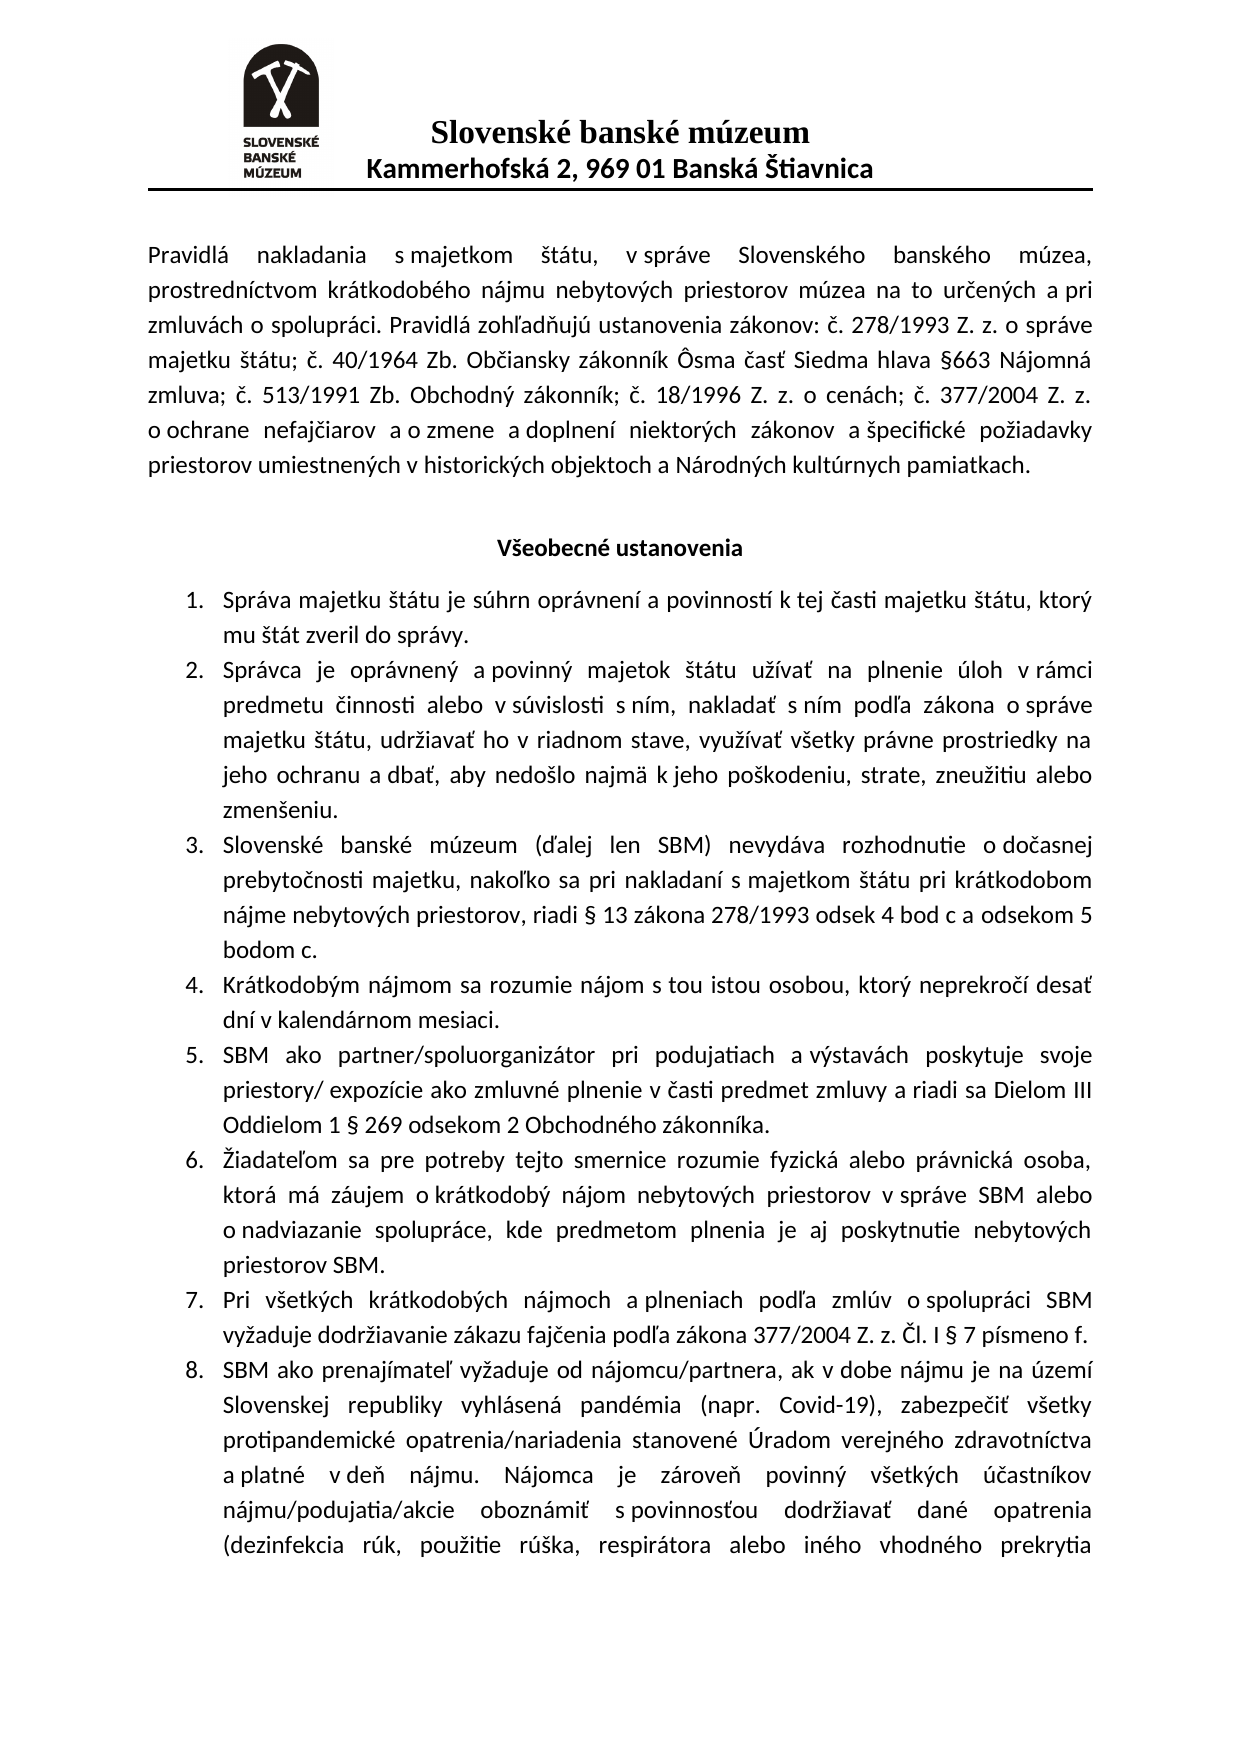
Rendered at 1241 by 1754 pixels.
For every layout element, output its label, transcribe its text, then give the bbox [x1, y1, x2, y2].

list Správca je oprávnený a povinný majetok štátu užívať na plnenie úloh v rámci predmetu činnosti alebo v súvislosti s ním, nakladať s ním podľa zákona o správe majetku štátu, udržiavať ho v riadnom stave, využívať všetky právne prostriedky na jeho ochranu a dbať, aby nedošlo najmä k jeho poškodeniu, strate, zneužitiu alebo zmenšeniu. [185, 654, 1093, 825]
list Žiadateľom sa pre potreby tejto smernice rozumie fyzická alebo právnická osoba, ktorá má záujem o krátkodobý nájom nebytových priestorov v správe SBM alebo o nadviazanie spolupráce, kde predmetom plnenia je aj poskytnutie nebytových priestorov SBM. [185, 1144, 1093, 1280]
list Slovenské banské múzeum (ďalej len SBM) nevydáva rozhodnutie o dočasnej prebytočnosti majetku, nakoľko sa pri nakladaní s majetkom štátu pri krátkodobom nájme nebytových priestorov, riadi § 13 zákona 278/1993 odsek 4 bod c a odsekom 5 bodom c. [185, 829, 1093, 965]
picture [228, 191, 334, 197]
picture [228, 38, 334, 188]
list Pri všetkých krátkodobých nájmoch a plneniach podľa zmlúv o spolupráci SBM vyžaduje dodržiavanie zákazu fajčenia podľa zákona 377/2004 Z. z. Čl. I § 7 písmeno f. [185, 1284, 1093, 1350]
list Správa majetku štátu je súhrn oprávnení a povinností k tej časti majetku štátu, ktorý mu štát zveril do správy. [185, 584, 1093, 650]
list SBM ako partner/spoluorganizátor pri podujatiach a výstavách poskytuje svoje priestory/ expozície ako zmluvné plnenie v časti predmet zmluvy a riadi sa Dielom III Oddielom 1 § 269 odsekom 2 Obchodného zákonníka. [185, 1039, 1093, 1140]
text Všeobecné ustanovenia [148, 533, 1093, 563]
text Pravidlá nakladania s majetkom štátu, v správe Slovenského banského múzea, prostredníctvom krátkodobého nájmu nebytových priestorov múzea na to určených a pri zmluvách o spolupráci. Pravidlá zohľadňujú ustanovenia zákonov: č. 278/1993 Z. z. o správe majetku štátu; č. 40/1964 Zb. Občiansky zákonník Ôsma časť Siedma hlava §663 Nájomná zmluva; č. 513/1991 Zb. Obchodný zákonník; č. 18/1996 Z. z. o cenách; č. 377/2004 Z. z. o ochrane nefajčiarov a o zmene a doplnení niektorých zákonov a špecifické požiadavky priestorov umiestnených v historických objektoch a Národných kultúrnych pamiatkach. [148, 239, 1093, 479]
list Krátkodobým nájmom sa rozumie nájom s tou istou osobou, ktorý neprekročí desať dní v kalendárnom mesiaci. [185, 969, 1093, 1035]
